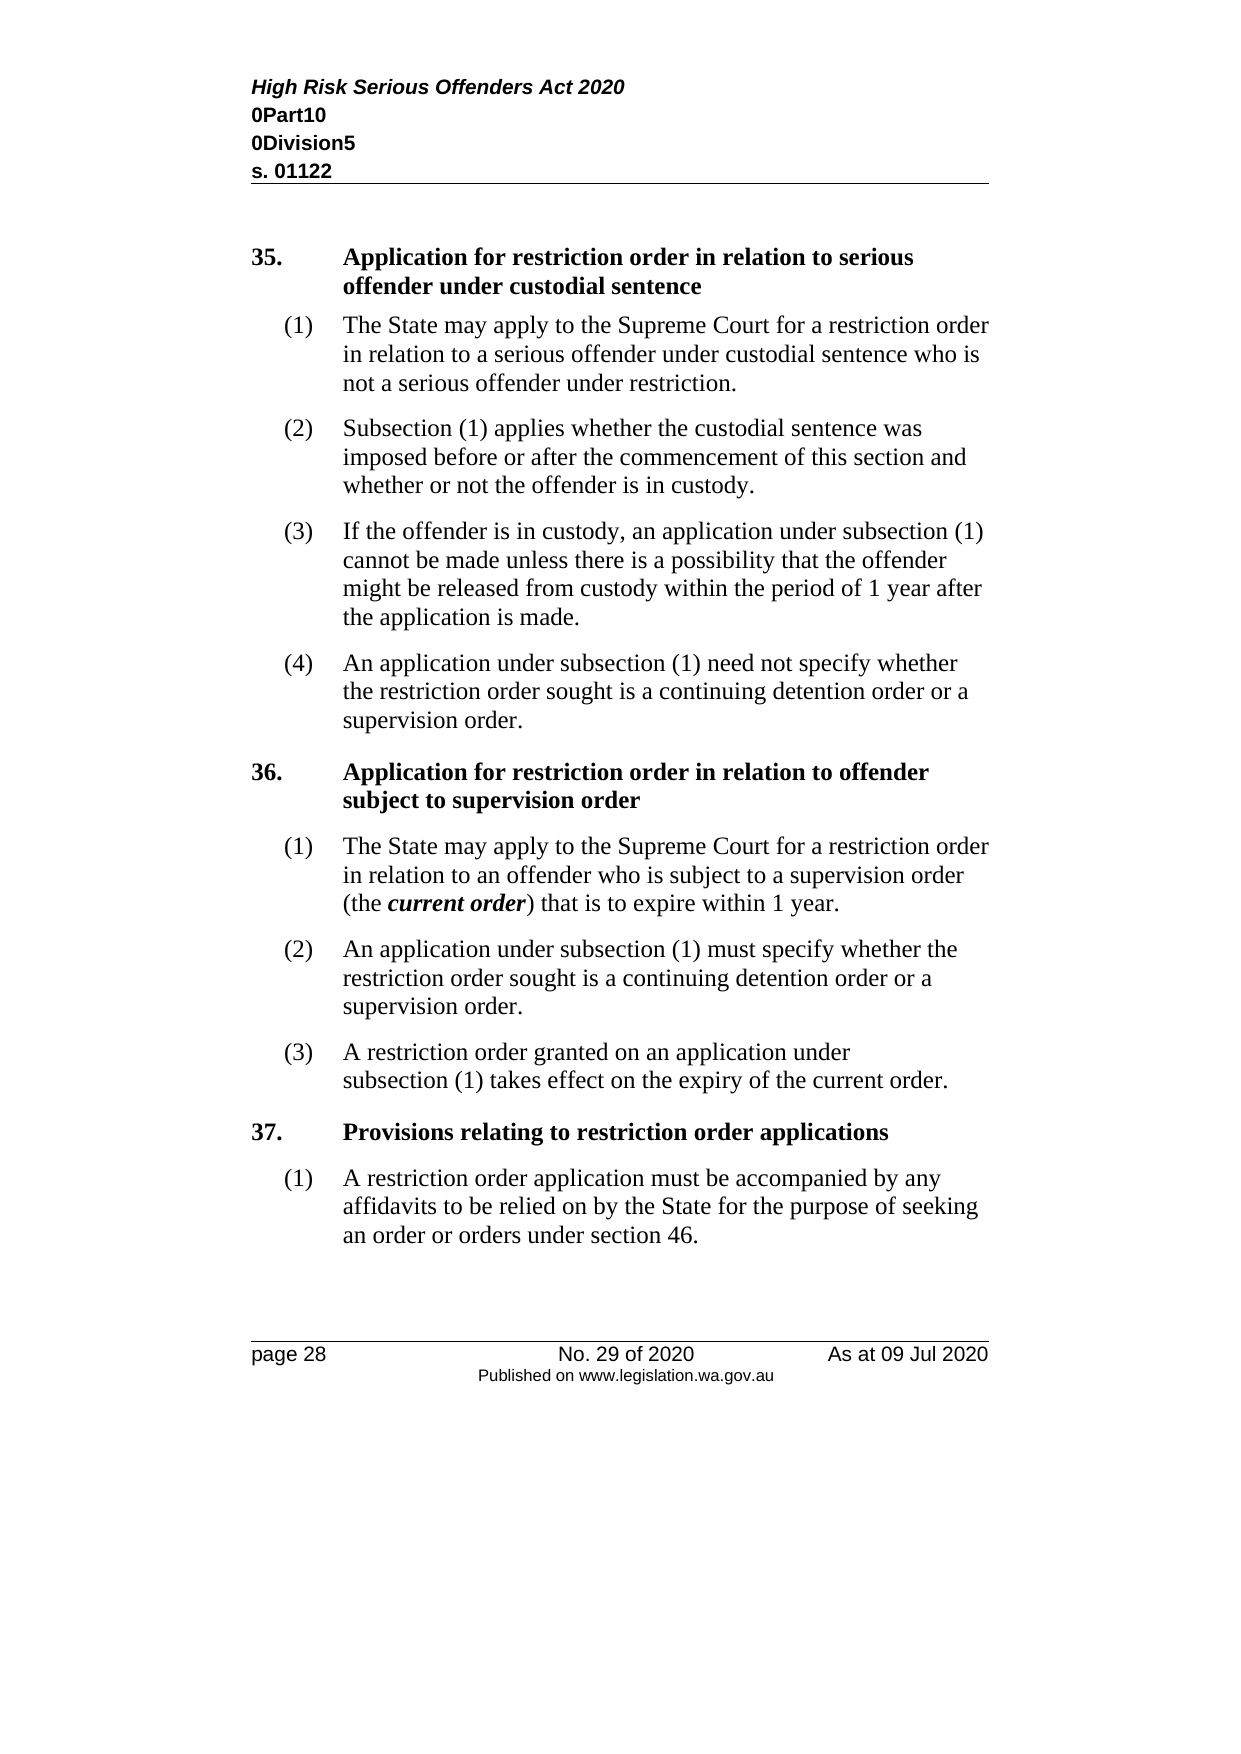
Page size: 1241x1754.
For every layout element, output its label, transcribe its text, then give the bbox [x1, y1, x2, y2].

subtitle 36. Application for restriction order in relation to offender subject to supervision order [251, 757, 989, 814]
text (1) The State may apply to the Supreme Court for a restriction order in relation to an offender who is subject to a supervision order (the current order) that is to expire within 1 year. [251, 831, 989, 917]
text (3) If the offender is in custody, an application under subsection (1) cannot be made unless there is a possibility that the offender might be released from custody within the period of 1 year after the application is made. [251, 516, 989, 631]
subtitle 37. Provisions relating to restriction order applications [251, 1117, 989, 1146]
text (3) A restriction order granted on an application under subsection (1) takes effect on the expiry of the current order. [251, 1037, 989, 1094]
text (2) Subsection (1) applies whether the custodial sentence was imposed before or after the commencement of this section and whether or not the offender is in custody. [251, 413, 989, 499]
text (1) The State may apply to the Supreme Court for a restriction order in relation to a serious offender under custodial sentence who is not a serious offender under restriction. [251, 310, 989, 396]
subtitle 35. Application for restriction order in relation to serious offender under custodial sentence [251, 242, 989, 300]
text (2) An application under subsection (1) must specify whether the restriction order sought is a continuing detention order or a supervision order. [251, 934, 989, 1020]
text (1) A restriction order application must be accompanied by any affidavits to be relied on by the State for the purpose of seeking an order or orders under section 46. [251, 1163, 989, 1249]
text (4) An application under subsection (1) need not specify whether the restriction order sought is a continuing detention order or a supervision order. [251, 648, 989, 734]
